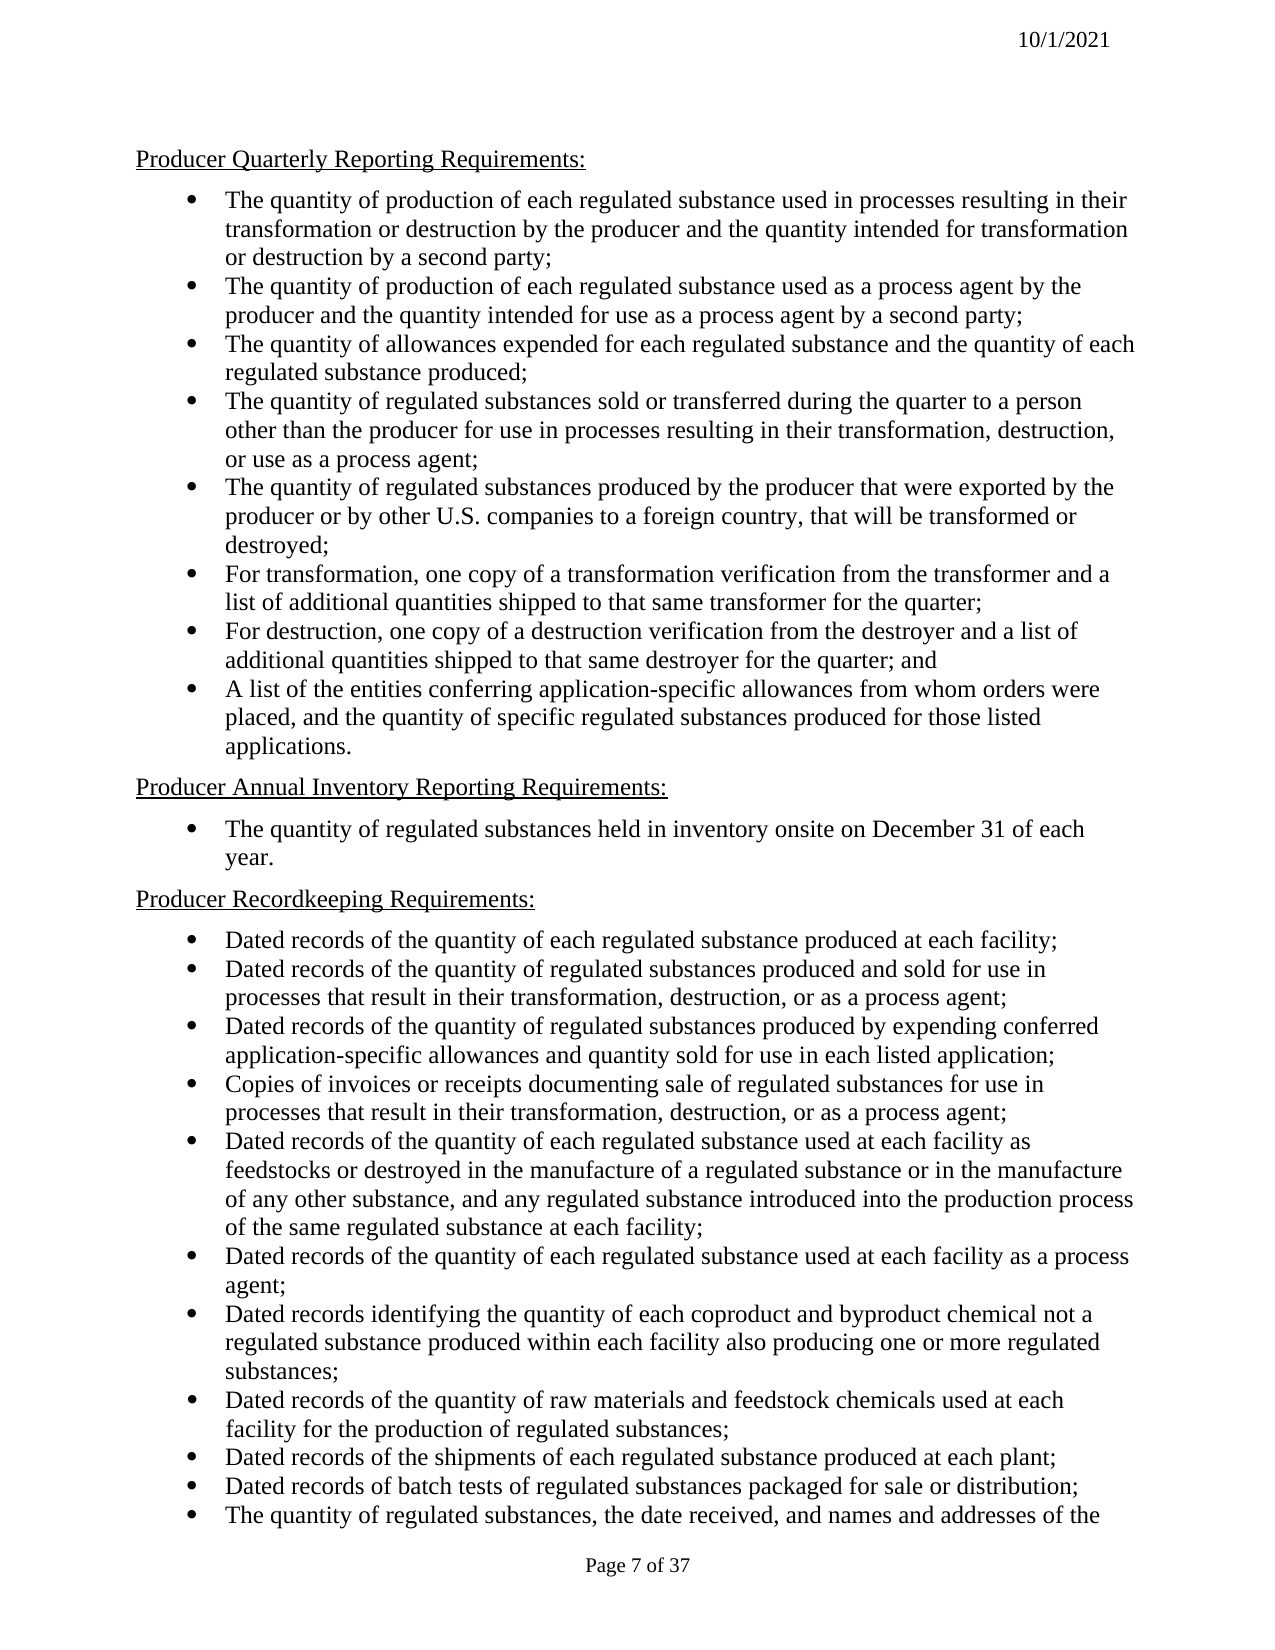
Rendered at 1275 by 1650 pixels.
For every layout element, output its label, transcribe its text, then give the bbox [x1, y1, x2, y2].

list The quantity of regulated substances sold or transferred during the quarter to a person other than the producer for use in processes resulting in their transformation, destruction, or use as a process agent; [187, 386, 1138, 472]
list The quantity of production of each regulated substance used in processes resulting in their transformation or destruction by the producer and the quantity intended for transformation or destruction by a second party; [187, 185, 1138, 271]
list Dated records of batch tests of regulated substances packaged for sale or distribution; [187, 1471, 1138, 1500]
list A list of the entities conferring application-specific allowances from whom orders were placed, and the quantity of specific regulated substances produced for those listed applications. [187, 674, 1138, 760]
list Dated records of the quantity of raw materials and feedstock chemicals used at each facility for the production of regulated substances; [188, 1385, 1138, 1442]
list Dated records of the shipments of each regulated substance produced at each plant; [187, 1442, 1138, 1471]
list Dated records identifying the quantity of each coproduct and byproduct chemical not a regulated substance produced within each facility also producing one or more regulated substances; [187, 1299, 1138, 1385]
text Producer Annual Inventory Reporting Requirements: [135, 772, 1138, 801]
text Producer Recordkeeping Requirements: [135, 884, 1138, 912]
list The quantity of production of each regulated substance used as a process agent by the producer and the quantity intended for use as a process agent by a second party; [187, 271, 1138, 329]
list For destruction, one copy of a destruction verification from the destroyer and a list of additional quantities shipped to that same destroyer for the quarter; and [187, 616, 1138, 674]
list Dated records of the quantity of each regulated substance produced at each facility; [187, 925, 1138, 954]
text Producer Quarterly Reporting Requirements: [135, 144, 1138, 172]
list Dated records of the quantity of regulated substances produced and sold for use in processes that result in their transformation, destruction, or as a process agent; [187, 954, 1138, 1011]
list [187, 1500, 1138, 1529]
list The quantity of regulated substances produced by the producer that were exported by the producer or by other U.S. companies to a foreign country, that will be transformed or destroyed; [187, 472, 1138, 559]
list Copies of invoices or receipts documenting sale of regulated substances for use in processes that result in their transformation, destruction, or as a process agent; [187, 1069, 1138, 1126]
list For transformation, one copy of a transformation verification from the transformer and a list of additional quantities shipped to that same transformer for the quarter; [187, 559, 1138, 616]
list Dated records of the quantity of regulated substances produced by expending conferred application-specific allowances and quantity sold for use in each listed application; [187, 1011, 1138, 1069]
list Dated records of the quantity of each regulated substance used at each facility as a process agent; [187, 1241, 1138, 1299]
list Dated records of the quantity of each regulated substance used at each facility as feedstocks or destroyed in the manufacture of a regulated substance or in the manufacture of any other substance, and any regulated substance introduced into the production process of the same regulated substance at each facility; [187, 1126, 1138, 1241]
list The quantity of regulated substances held in inventory onsite on December 31 of each year. [187, 814, 1138, 871]
list The quantity of allowances expended for each regulated substance and the quantity of each regulated substance produced; [187, 329, 1138, 386]
